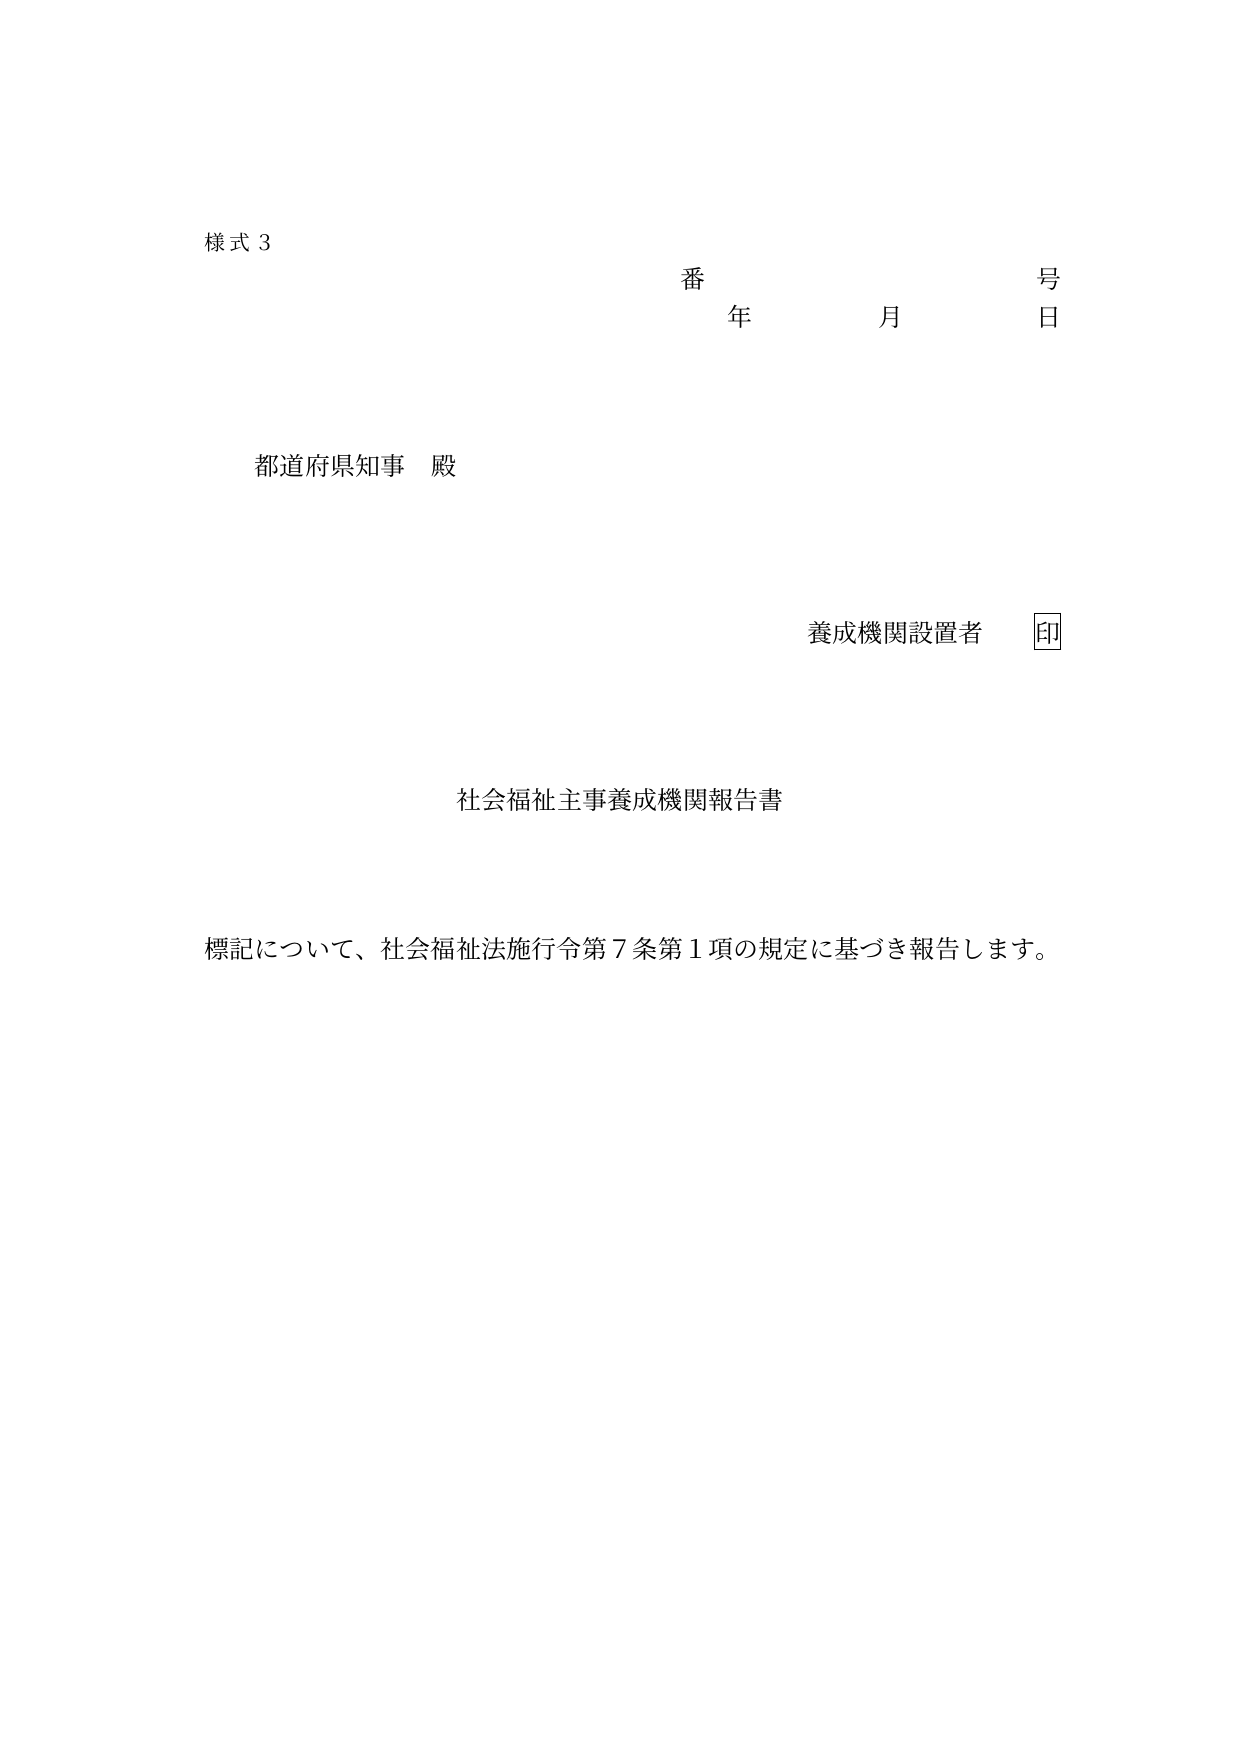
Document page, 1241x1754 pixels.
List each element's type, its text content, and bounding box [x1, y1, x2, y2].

text 標記について、社会福祉法施行令第７条第１項の規定に基づき報告します。 [179, 929, 1061, 966]
text 様式３ [179, 222, 1061, 259]
text 都道府県知事 殿 [179, 446, 1061, 483]
text 番 号 [179, 259, 1061, 297]
text 年 月 日 [179, 297, 1061, 334]
text 社会福祉主事養成機関報告書 [179, 780, 1061, 817]
text 養成機関設置者 印 [179, 594, 1061, 669]
